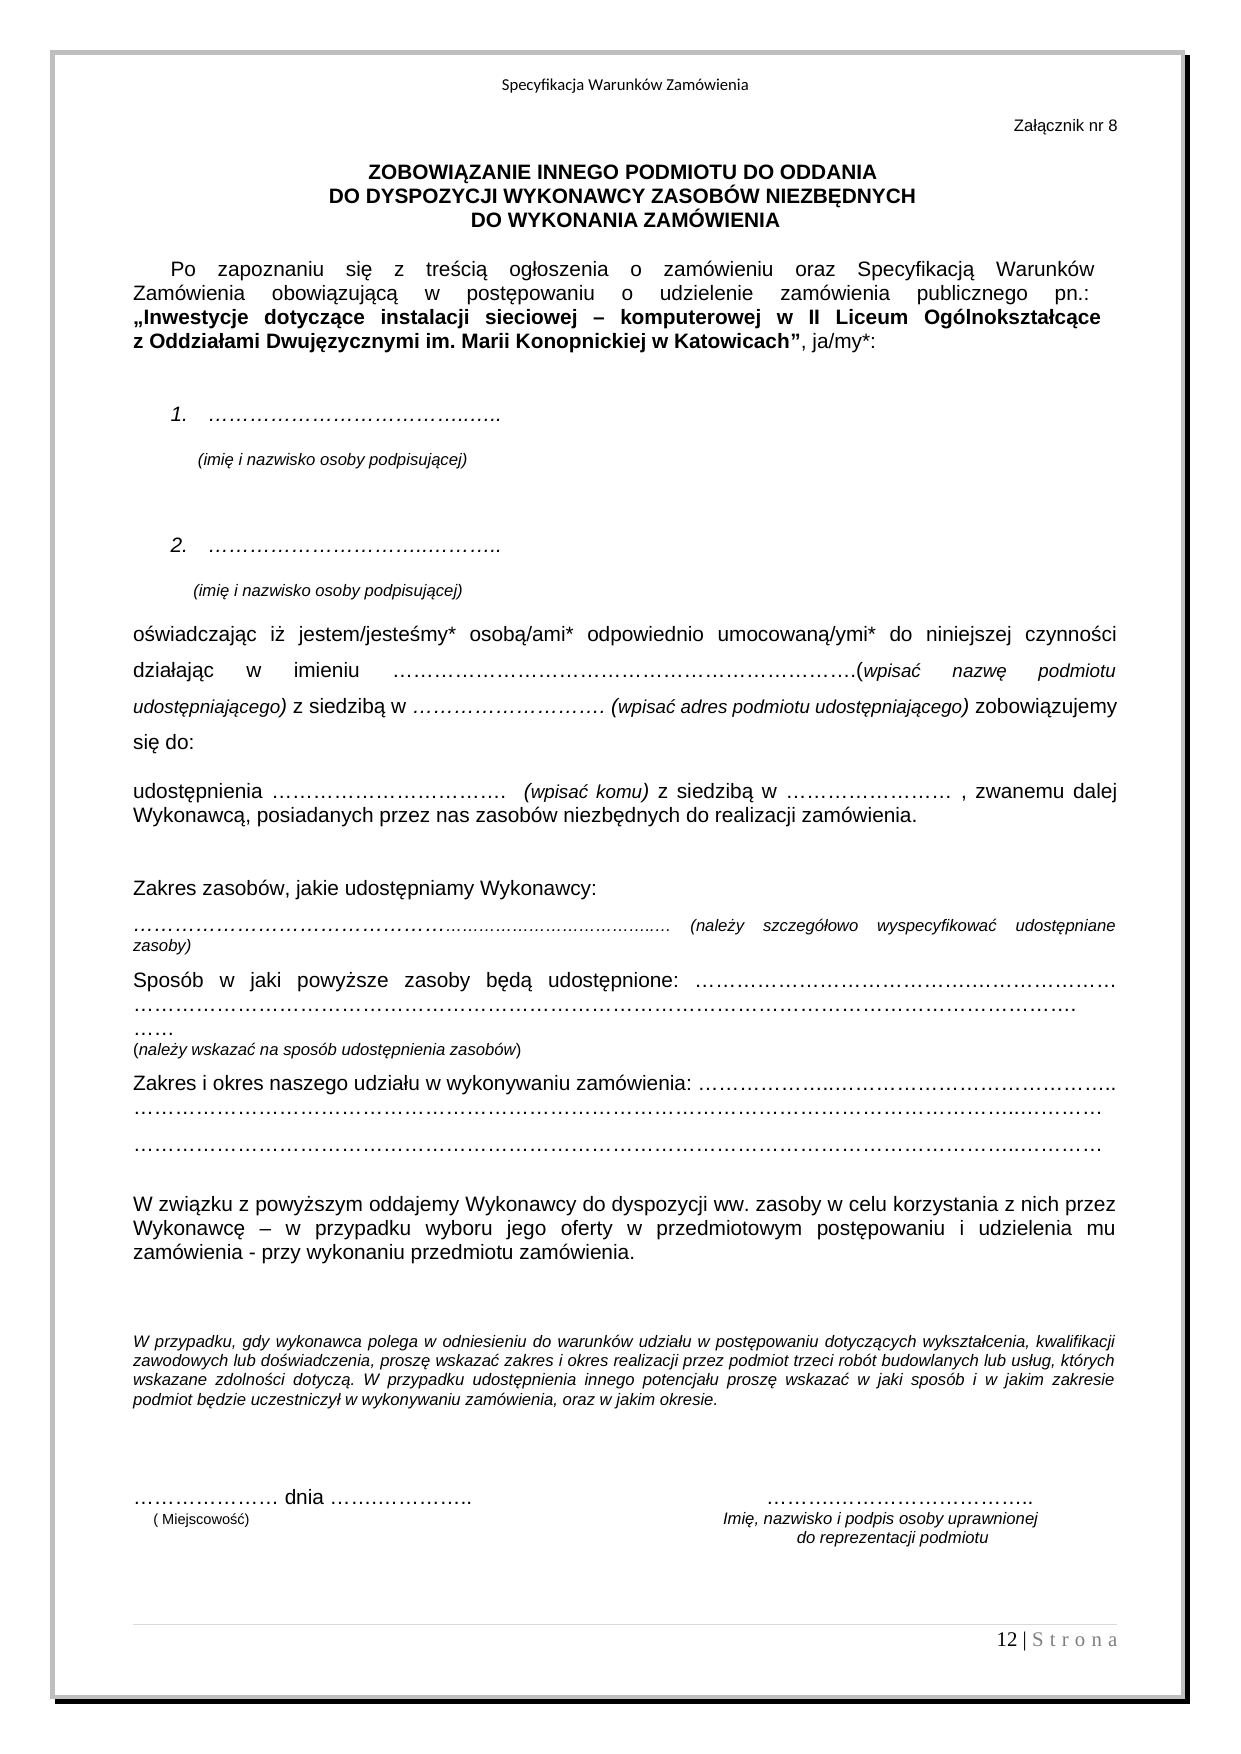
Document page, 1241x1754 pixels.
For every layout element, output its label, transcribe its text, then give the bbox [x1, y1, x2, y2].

text (imię i nazwisko osoby podpisującej) [133, 581, 1117, 600]
text ( Miejscowość) Imię, nazwisko i podpis osoby uprawnionej [133, 1509, 1117, 1528]
text Sposób w jaki powyższe zasoby będą udostępnione: ………………………………….………………… ……………………………………………………………………………………………………………………….…… (należy wskazać na sposób udostępnienia zasobów) [133, 967, 1117, 1058]
text Załącznik nr 8 [133, 116, 1117, 135]
list ………………………………………………………………………..… (należy szczegółowo wyspecyfikować udostępniane zasoby) [133, 912, 1117, 955]
text ………………… dnia …….………….. ……….……………………….. [133, 1485, 1117, 1509]
list …………………………..……….. [170, 532, 1117, 556]
text udostępnienia ……………………………. (wpisać komu) z siedzibą w …………………… , zwanemu dalej Wykonawcą, posiadanych przez nas zasobów niezbędnych do realizacji zamówienia. [133, 778, 1117, 826]
text ………………………………………………………………………………………………………………..………… [133, 1131, 1117, 1179]
text W przypadku, gdy wykonawca polega w odniesieniu do warunków udziału w postępowaniu dotyczących wykształcenia, kwalifikacji zawodowych lub doświadczenia, proszę wskazać zakres i okres realizacji przez podmiot trzeci robót budowlanych lub usług, których wskazane zdolności dotyczą. W przypadku udostępnienia innego potencjału proszę wskazać w jaki sposób i w jakim zakresie podmiot będzie uczestniczył w wykonywaniu zamówienia, oraz w jakim okresie. [133, 1332, 1117, 1408]
text Po zapoznaniu się z treścią ogłoszenia o zamówieniu oraz Specyfikacją Warunków Zamówienia obowiązującą w postępowaniu o udzielenie zamówienia publicznego pn.: „Inwestycje dotyczące instalacji sieciowej – komputerowej w II Liceum Ogólnokształcące z Oddziałami Dwujęzycznymi im. Marii Konopnickiej w Katowicach”, ja/my*: [133, 257, 1117, 353]
text do reprezentacji podmiotu [723, 1528, 1117, 1547]
list ………………………………..….. [170, 402, 1117, 426]
text oświadczając iż jestem/jesteśmy* osobą/ami* odpowiednio umocowaną/ymi* do niniejszej czynności działając w imieniu ………………………………………………………….(wpisać nazwę podmiotu udostępniającego) z siedzibą w ………………………. (wpisać adres podmiotu udostępniającego) zobowiązujemy się do: [133, 622, 1117, 754]
text (imię i nazwisko osoby podpisującej) [133, 450, 1117, 469]
text W związku z powyższym oddajemy Wykonawcy do dyspozycji ww. zasoby w celu korzystania z nich przez Wykonawcę – w przypadku wyboru jego oferty w przedmiotowym postępowaniu i udzielenia mu zamówienia - przy wykonaniu przedmiotu zamówienia. [133, 1192, 1117, 1264]
text Zakres i okres naszego udziału w wykonywaniu zamówienia: ………………..………………………………….. ………………………………………………………………………………………………………………..………… [133, 1071, 1117, 1119]
text ZOBOWIĄZANIE INNEGO PODMIOTU DO ODDANIA DO DYSPOZYCJI WYKONAWCY ZASOBÓW NIEZBĘDNYCH DO WYKONANIA ZAMÓWIENIA [133, 160, 1117, 232]
text Zakres zasobów, jakie udostępniamy Wykonawcy: [133, 875, 1117, 899]
